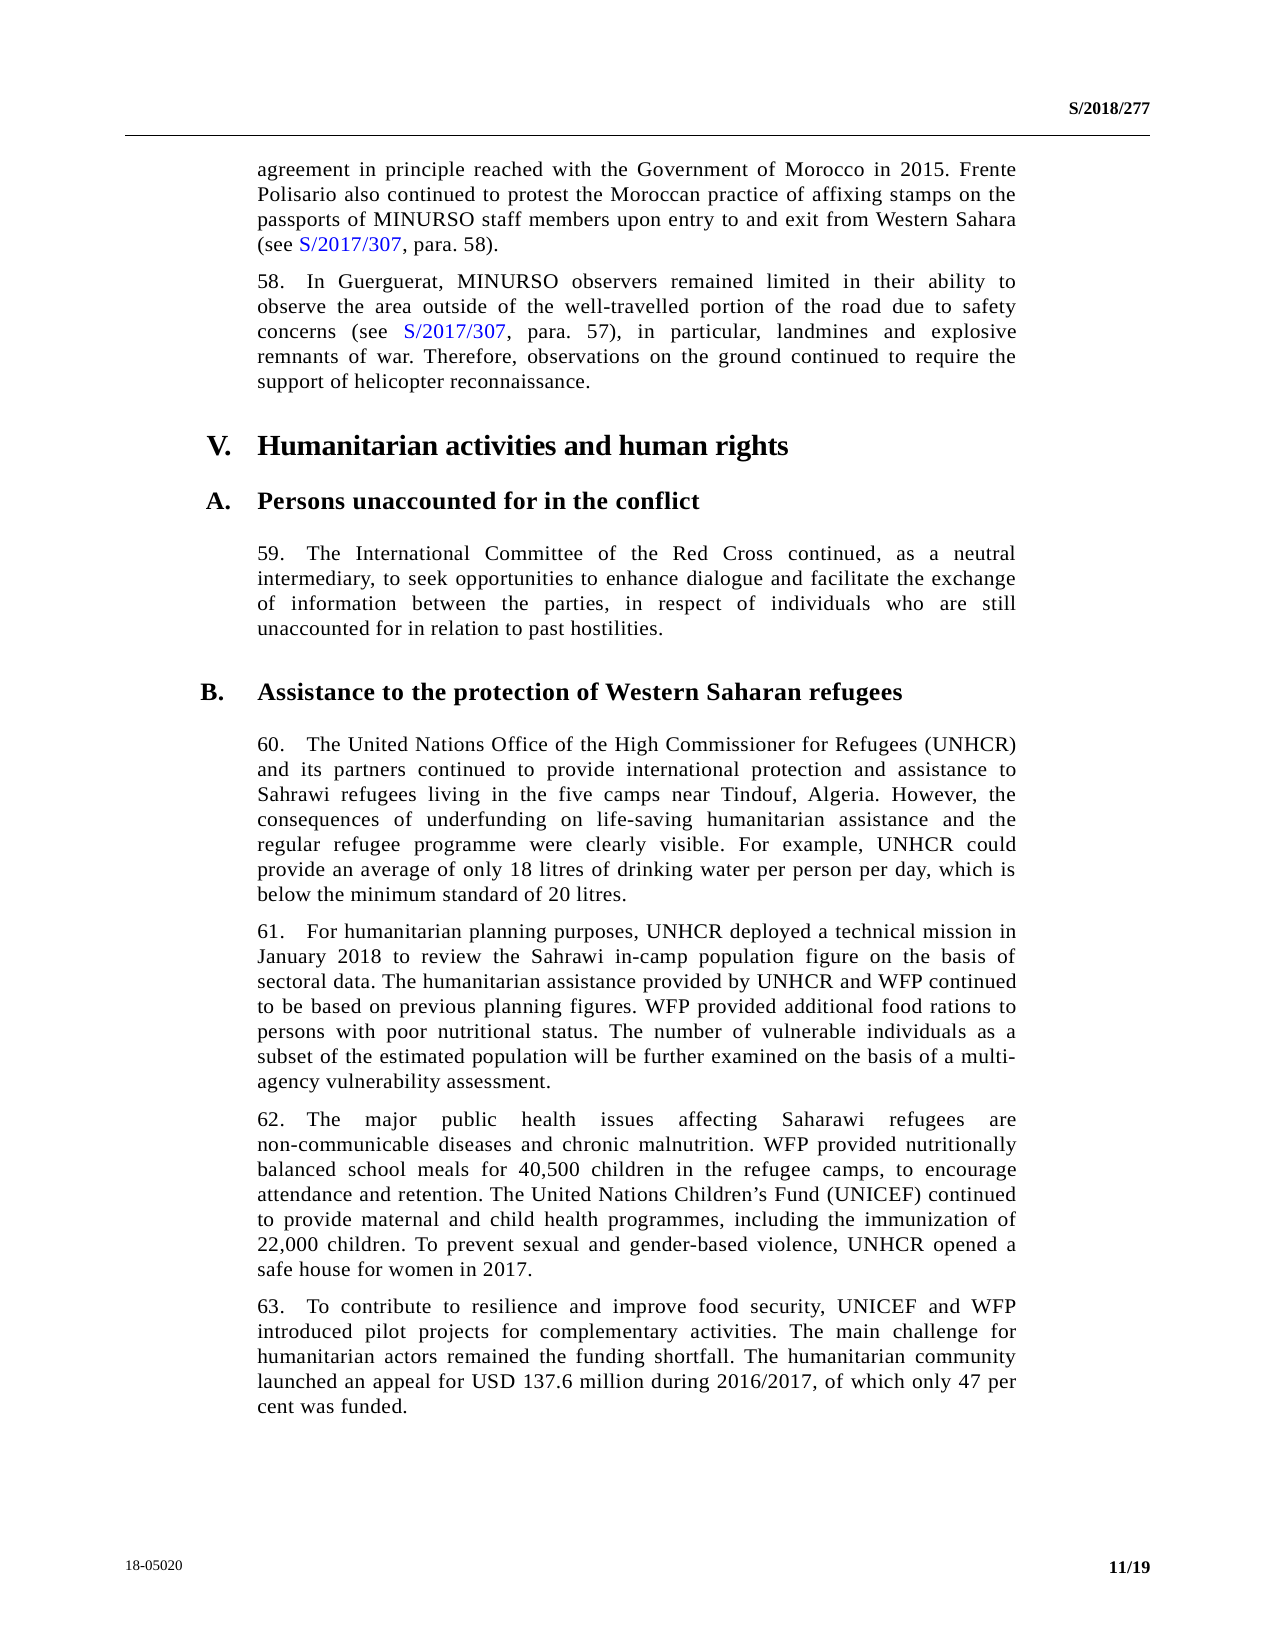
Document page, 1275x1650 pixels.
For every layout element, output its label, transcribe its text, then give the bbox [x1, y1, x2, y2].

text 58. In Guerguerat, MINURSO observers remained limited in their ability to observe the area outside of the well-travelled portion of the road due to safety concerns (see S/2017/307, para. 57), in particular, landmines and explosive remnants of war. Therefore, observations on the ground continued to require the support of helicopter reconnaissance. [257, 268, 1018, 393]
text V. Humanitarian activities and human rights [125, 431, 1019, 462]
text 62. The major public health issues affecting Saharawi refugees are non-communicable diseases and chronic malnutrition. WFP provided nutritionally balanced school meals for 40,500 children in the refugee camps, to encourage attendance and retention. The United Nations Children’s Fund (UNICEF) continued to provide maternal and child health programmes, including the immunization of 22,000 children. To prevent sexual and gender-based violence, UNHCR opened a safe house for women in 2017. [257, 1106, 1018, 1281]
text 59. The International Committee of the Red Cross continued, as a neutral intermediary, to seek opportunities to enhance dialogue and facilitate the exchange of information between the parties, in respect of individuals who are still unaccounted for in relation to past hostilities. [257, 540, 1018, 640]
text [257, 156, 1018, 256]
text B. Assistance to the protection of Western Saharan refugees [125, 678, 1019, 706]
text A. Persons unaccounted for in the conflict [125, 487, 1019, 515]
text 63. To contribute to resilience and improve food security, UNICEF and WFP introduced pilot projects for complementary activities. The main challenge for humanitarian actors remained the funding shortfall. The humanitarian community launched an appeal for USD 137.6 million during 2016/2017, of which only 47 per cent was funded. [257, 1293, 1018, 1418]
text 61. For humanitarian planning purposes, UNHCR deployed a technical mission in January 2018 to review the Sahrawi in-camp population figure on the basis of sectoral data. The humanitarian assistance provided by UNHCR and WFP continued to be based on previous planning figures. WFP provided additional food rations to persons with poor nutritional status. The number of vulnerable individuals as a subset of the estimated population will be further examined on the basis of a multi-agency vulnerability assessment. [257, 918, 1018, 1093]
text 60. The United Nations Office of the High Commissioner for Refugees (UNHCR) and its partners continued to provide international protection and assistance to Sahrawi refugees living in the five camps near Tindouf, Algeria. However, the consequences of underfunding on life-saving humanitarian assistance and the regular refugee programme were clearly visible. For example, UNHCR could provide an average of only 18 litres of drinking water per person per day, which is below the minimum standard of 20 litres. [257, 731, 1018, 906]
